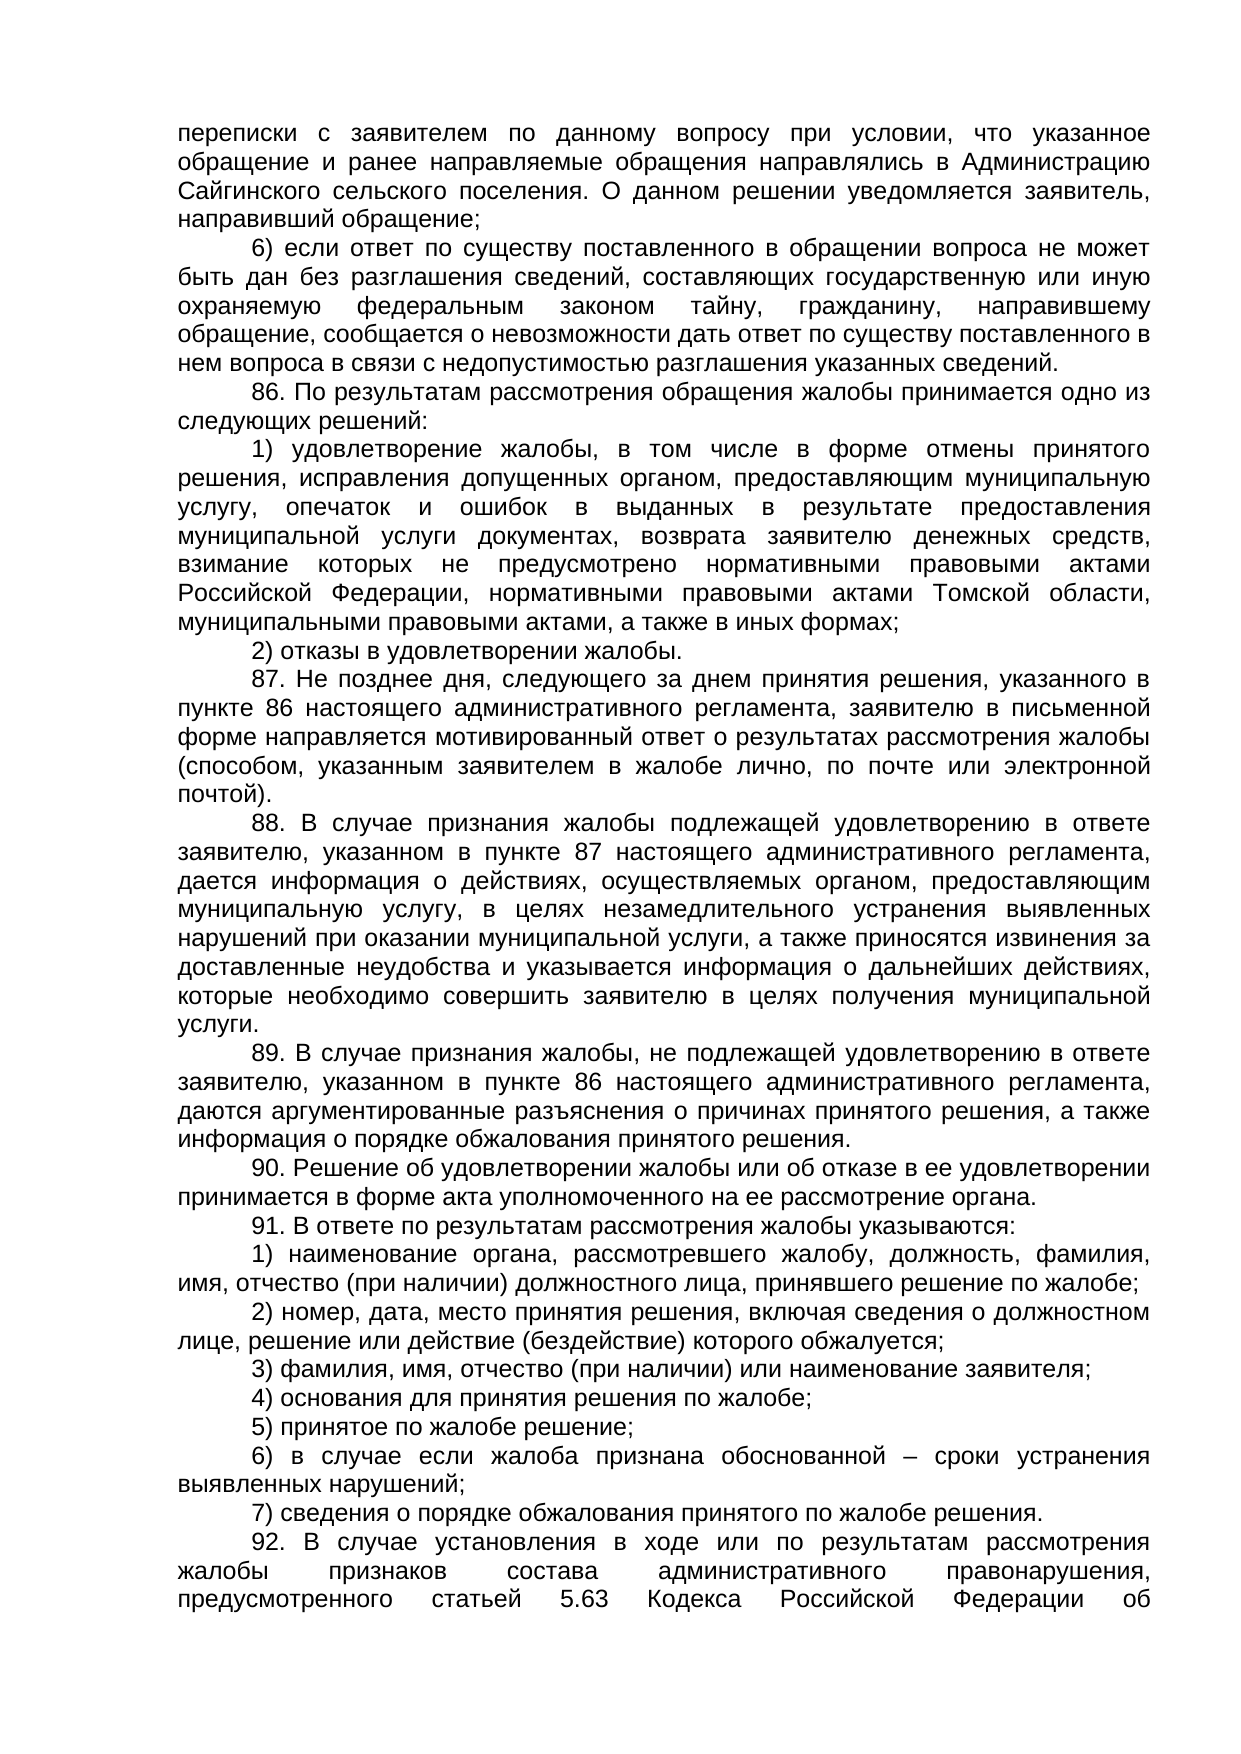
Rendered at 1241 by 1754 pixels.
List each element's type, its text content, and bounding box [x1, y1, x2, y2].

text 6) если ответ по существу поставленного в обращении вопроса не может быть дан без разглашения сведений, составляющих государственную или иную охраняемую федеральным законом тайну, гражданину, направившему обращение, сообщается о невозможности дать ответ по существу поставленного в нем вопроса в связи с недопустимостью разглашения указанных сведений. [177, 233, 1152, 377]
text 1) удовлетворение жалобы, в том числе в форме отмены принятого решения, исправления допущенных органом, предоставляющим муниципальную услугу, опечаток и ошибок в выданных в результате предоставления муниципальной услуги документах, возврата заявителю денежных средств, взимание которых не предусмотрено нормативными правовыми актами Российской Федерации, нормативными правовыми актами Томской области, муниципальными правовыми актами, а также в иных формах; [177, 434, 1152, 636]
text 89. В случае признания жалобы, не подлежащей удовлетворению в ответе заявителю, указанном в пункте 86 настоящего административного регламента, даются аргументированные разъяснения о причинах принятого решения, а также информация о порядке обжалования принятого решения. [177, 1038, 1152, 1153]
text 90. Решение об удовлетворении жалобы или об отказе в ее удовлетворении принимается в форме акта уполномоченного на ее рассмотрение органа. [177, 1153, 1152, 1211]
text 2) отказы в удовлетворении жалобы. [177, 636, 1152, 664]
text 2) номер, дата, место принятия решения, включая сведения о должностном лице, решение или действие (бездействие) которого обжалуется; [177, 1297, 1152, 1354]
text 3) фамилия, имя, отчество (при наличии) или наименование заявителя; [177, 1354, 1152, 1383]
text 1) наименование органа, рассмотревшего жалобу, должность, фамилия, имя, отчество (при наличии) должностного лица, принявшего решение по жалобе; [177, 1239, 1152, 1297]
text 91. В ответе по результатам рассмотрения жалобы указываются: [177, 1211, 1152, 1239]
text 87. Не позднее дня, следующего за днем принятия решения, указанного в пункте 86 настоящего административного регламента, заявителю в письменной форме направляется мотивированный ответ о результатах рассмотрения жалобы (способом, указанным заявителем в жалобе лично, по почте или электронной почтой). [177, 664, 1152, 808]
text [177, 1527, 1152, 1613]
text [177, 118, 1152, 233]
text 7) сведения о порядке обжалования принятого по жалобе решения. [177, 1498, 1152, 1527]
text 6) в случае если жалоба признана обоснованной – сроки устранения выявленных нарушений; [177, 1441, 1152, 1498]
text 4) основания для принятия решения по жалобе; [177, 1383, 1152, 1412]
text 88. В случае признания жалобы подлежащей удовлетворению в ответе заявителю, указанном в пункте 87 настоящего административного регламента, дается информация о действиях, осуществляемых органом, предоставляющим муниципальную услугу, в целях незамедлительного устранения выявленных нарушений при оказании муниципальной услуги, а также приносятся извинения за доставленные неудобства и указывается информация о дальнейших действиях, которые необходимо совершить заявителю в целях получения муниципальной услуги. [177, 808, 1152, 1038]
text 86. По результатам рассмотрения обращения жалобы принимается одно из следующих решений: [177, 377, 1152, 434]
text 5) принятое по жалобе решение; [177, 1412, 1152, 1441]
